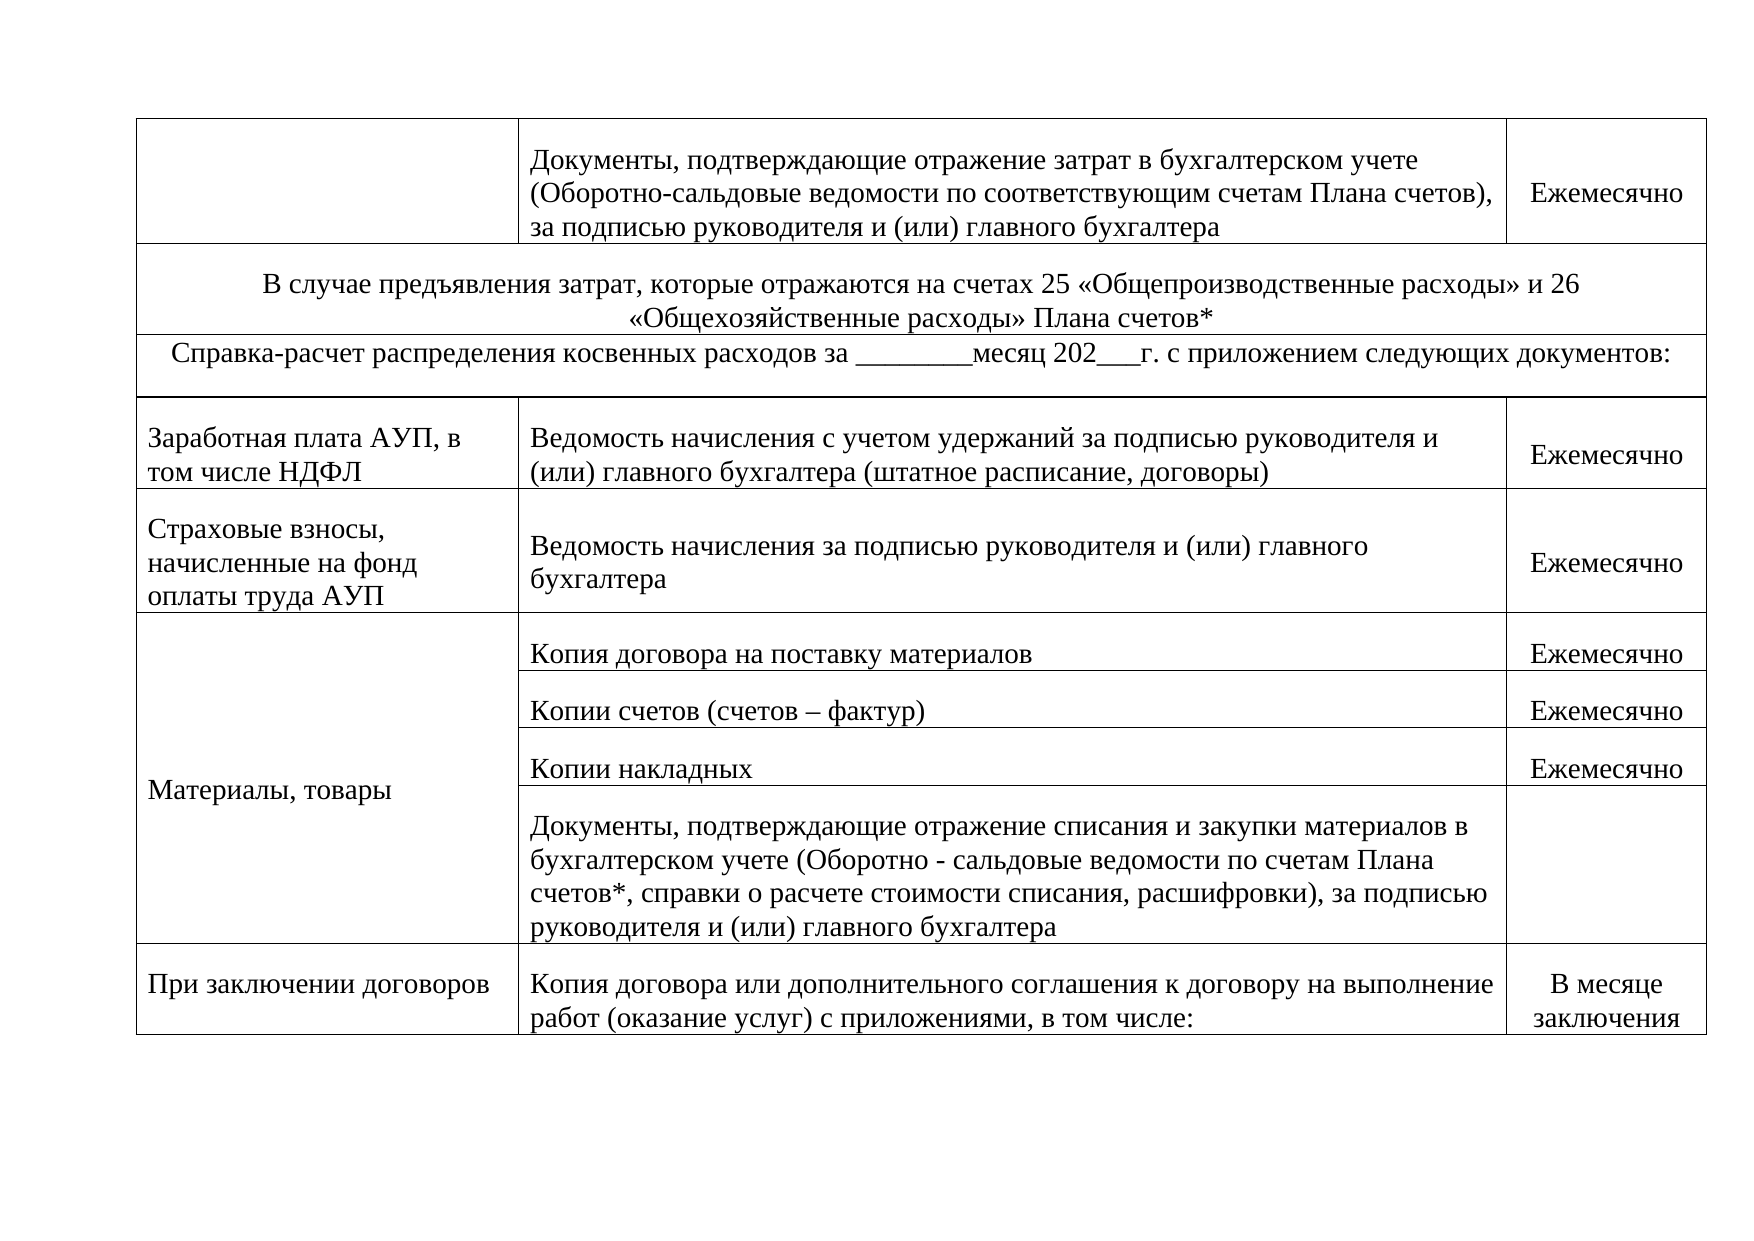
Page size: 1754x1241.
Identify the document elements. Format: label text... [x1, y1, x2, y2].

table_cell Копии счетов (счетов – фактур) [519, 671, 1506, 727]
table_cell Копии накладных [519, 728, 1506, 784]
table_cell В случае предъявления затрат, которые отражаются на счетах 25 «Общепроизводственные расходы» и 26 «Общехозяйственные расходы» Плана счетов* [137, 244, 1706, 334]
table_cell Справка-расчет распределения косвенных расходов за ________месяц 202___г. с приложением следующих документов: [137, 335, 1706, 396]
table_cell Документы, подтверждающие отражение затрат в бухгалтерском учете (Оборотно-сальдовые ведомости по соответствующим счетам Плана счетов), за подписью руководителя и (или) главного бухгалтера [519, 119, 1506, 243]
table_cell Ежемесячно [1507, 728, 1706, 784]
table_cell Страховые взносы, начисленные на фонд оплаты труда АУП [137, 489, 518, 612]
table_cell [137, 944, 518, 1034]
table_cell Ежемесячно [1507, 119, 1706, 243]
table_cell Ежемесячно [1507, 398, 1706, 487]
table_cell Документы, подтверждающие отражение списания и закупки материалов в бухгалтерском учете (Оборотно - сальдовые ведомости по счетам Плана счетов*, справки о расчете стоимости списания, расшифровки), за подписью руководителя и (или) главного бухгалтера [519, 786, 1506, 943]
table_cell Заработная плата АУП, в том числе НДФЛ [137, 398, 518, 487]
table_cell Ежемесячно [1507, 613, 1706, 669]
table_cell Ежемесячно [1507, 489, 1706, 612]
table_cell Ведомость начисления за подписью руководителя и (или) главного бухгалтера [519, 489, 1506, 612]
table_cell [1507, 944, 1706, 1034]
table_cell Ежемесячно [1507, 671, 1706, 727]
table_cell Материалы, товары [137, 613, 518, 943]
table_cell Ведомость начисления с учетом удержаний за подписью руководителя и (или) главного бухгалтера (штатное расписание, договоры) [519, 398, 1506, 487]
table_cell Копия договора на поставку материалов [519, 613, 1506, 669]
table_cell Копия договора или дополнительного соглашения к договору на выполнение работ (оказание услуг) с приложениями, в том числе: [519, 944, 1506, 1034]
table_cell [1507, 786, 1706, 943]
